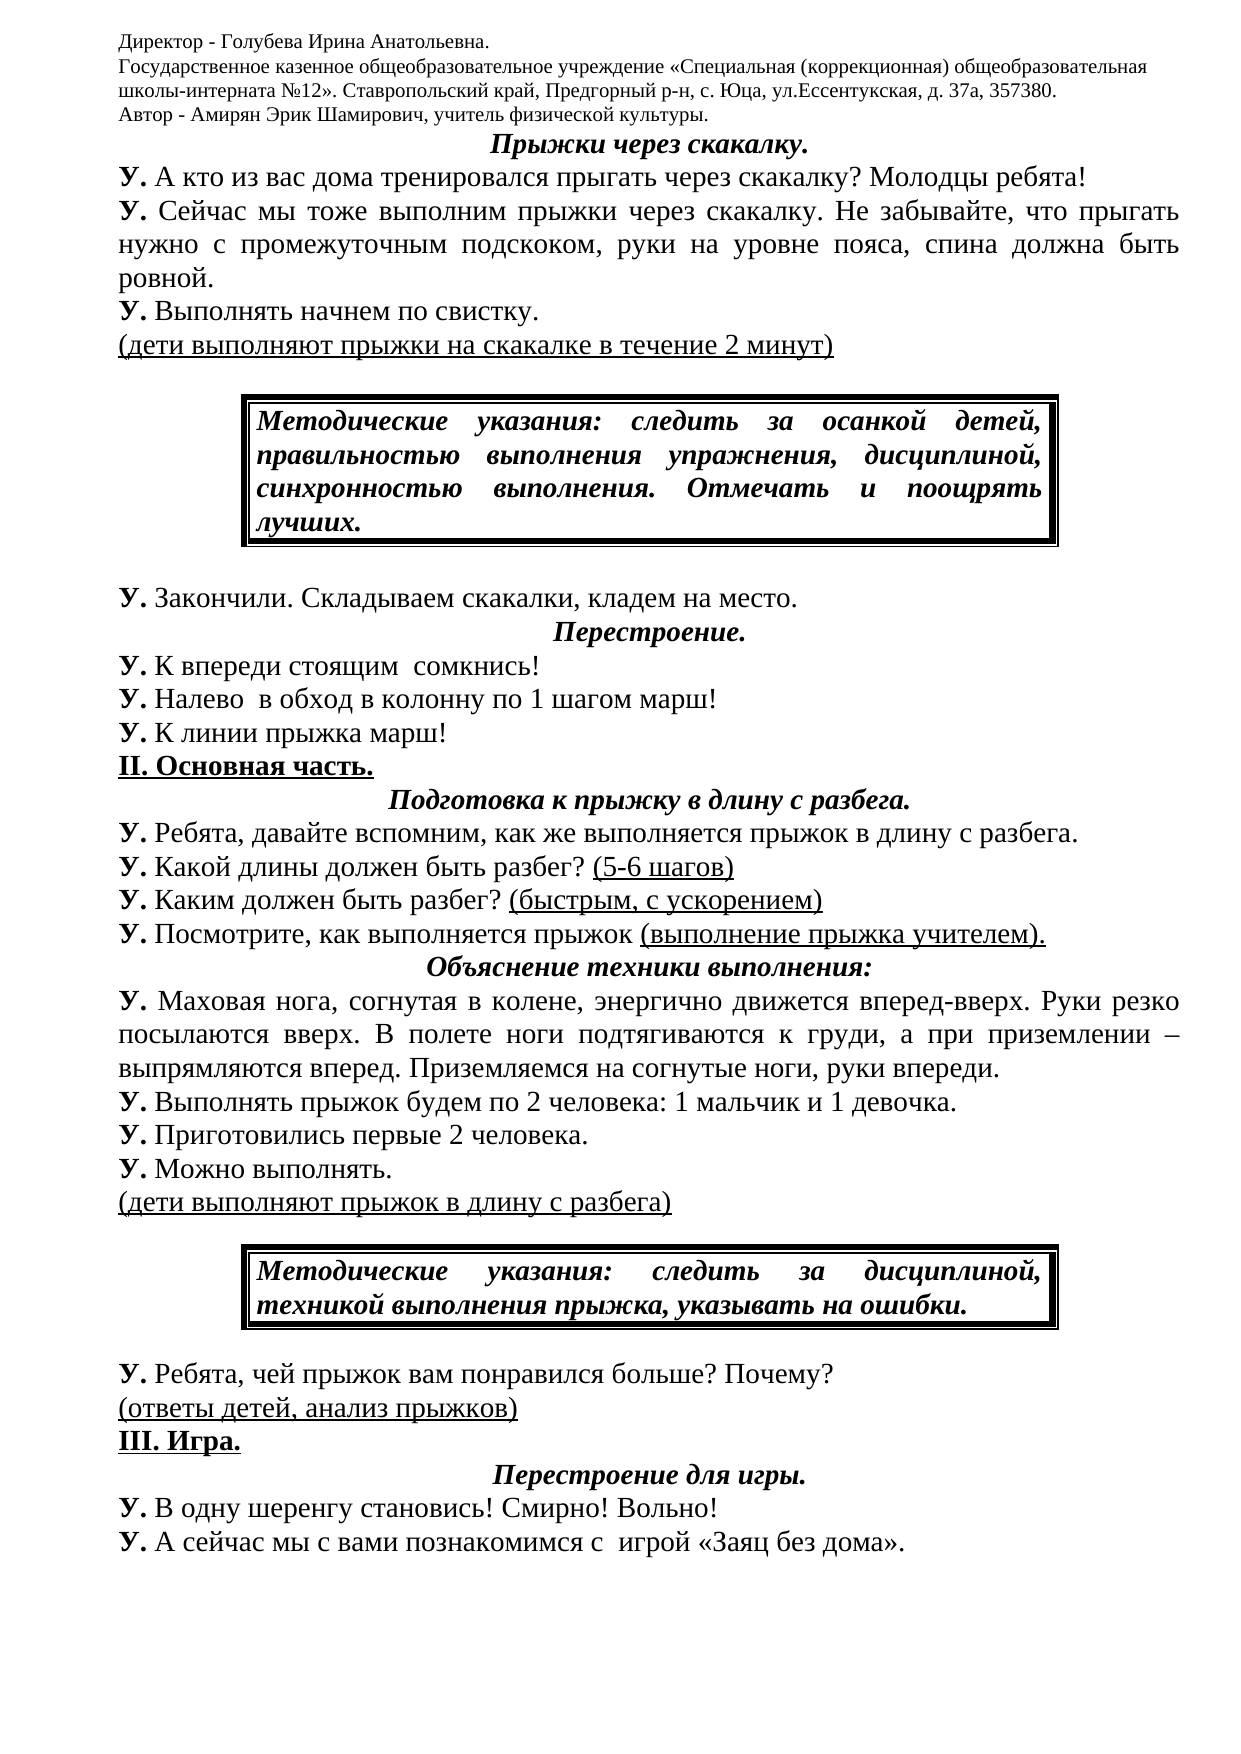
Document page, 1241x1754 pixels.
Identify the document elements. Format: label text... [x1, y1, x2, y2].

text У. В одну шеренгу становись! Смирно! Вольно! [118, 1491, 1181, 1524]
text У. К линии прыжка марш! [118, 715, 1181, 748]
text У. К впереди стоящим сомкнись! [118, 648, 1181, 681]
text Объяснение техники выполнения: [118, 949, 1181, 983]
text У. Ребята, давайте вспомним, как же выполняется прыжок в длину с разбега. [118, 815, 1181, 849]
text Перестроение для игры. [118, 1457, 1181, 1491]
text (ответы детей, анализ прыжков) [118, 1390, 1181, 1423]
text (дети выполняют прыжок в длину с разбега) [118, 1184, 1181, 1218]
text (дети выполняют прыжки на скакалке в течение 2 минут) [118, 327, 1181, 361]
text Прыжки через скакалку. [118, 126, 1181, 159]
text У. Посмотрите, как выполняется прыжок (выполнение прыжка учителем). [118, 916, 1181, 949]
text У. Выполнять прыжок будем по 2 человека: 1 мальчик и 1 девочка. [118, 1084, 1181, 1117]
table_header Методические указания: следить за осанкой детей, правильностью выполнения упражнения, дисциплиной, синхронностью выполнения. Отмечать и поощрять лучших. [250, 404, 1049, 538]
text У. Можно выполнять. [118, 1151, 1181, 1184]
text У. Закончили. Складываем скакалки, кладем на место. [118, 581, 1181, 614]
text У. Ребята, чей прыжок вам понравился больше? Почему? [118, 1356, 1181, 1390]
text У. Приготовились первые 2 человека. [118, 1117, 1181, 1151]
text У. Налево в обход в колонну по 1 шагом марш! [118, 681, 1181, 715]
text У. А сейчас мы с вами познакомимся с игрой «Заяц без дома». [118, 1524, 1181, 1558]
text У. Какой длины должен быть разбег? (5-6 шагов) [118, 849, 1181, 882]
text У. Маховая нога, согнутая в колене, энергично движется вперед-вверх. Руки резко посылаются вверх. В полете ноги подтягиваются к груди, а при приземлении – выпрямляются вперед. Приземляемся на согнутые ноги, руки впереди. [118, 983, 1181, 1084]
text У. Сейчас мы тоже выполним прыжки через скакалку. Не забывайте, что прыгать нужно с промежуточным подскоком, руки на уровне пояса, спина должна быть ровной. [118, 193, 1181, 293]
text У. Каким должен быть разбег? (быстрым, с ускорением) [118, 882, 1181, 916]
text У. Выполнять начнем по свистку. [118, 293, 1181, 327]
text II. Основная часть. [118, 748, 1181, 782]
text У. А кто из вас дома тренировался прыгать через скакалку? Молодцы ребята! [118, 159, 1181, 193]
text Подготовка к прыжку в длину с разбега. [118, 782, 1181, 815]
table_header Методические указания: следить за дисциплиной, техникой выполнения прыжка, указывать на ошибки. [250, 1254, 1049, 1321]
text III. Игра. [118, 1423, 1181, 1457]
text Перестроение. [118, 614, 1181, 648]
